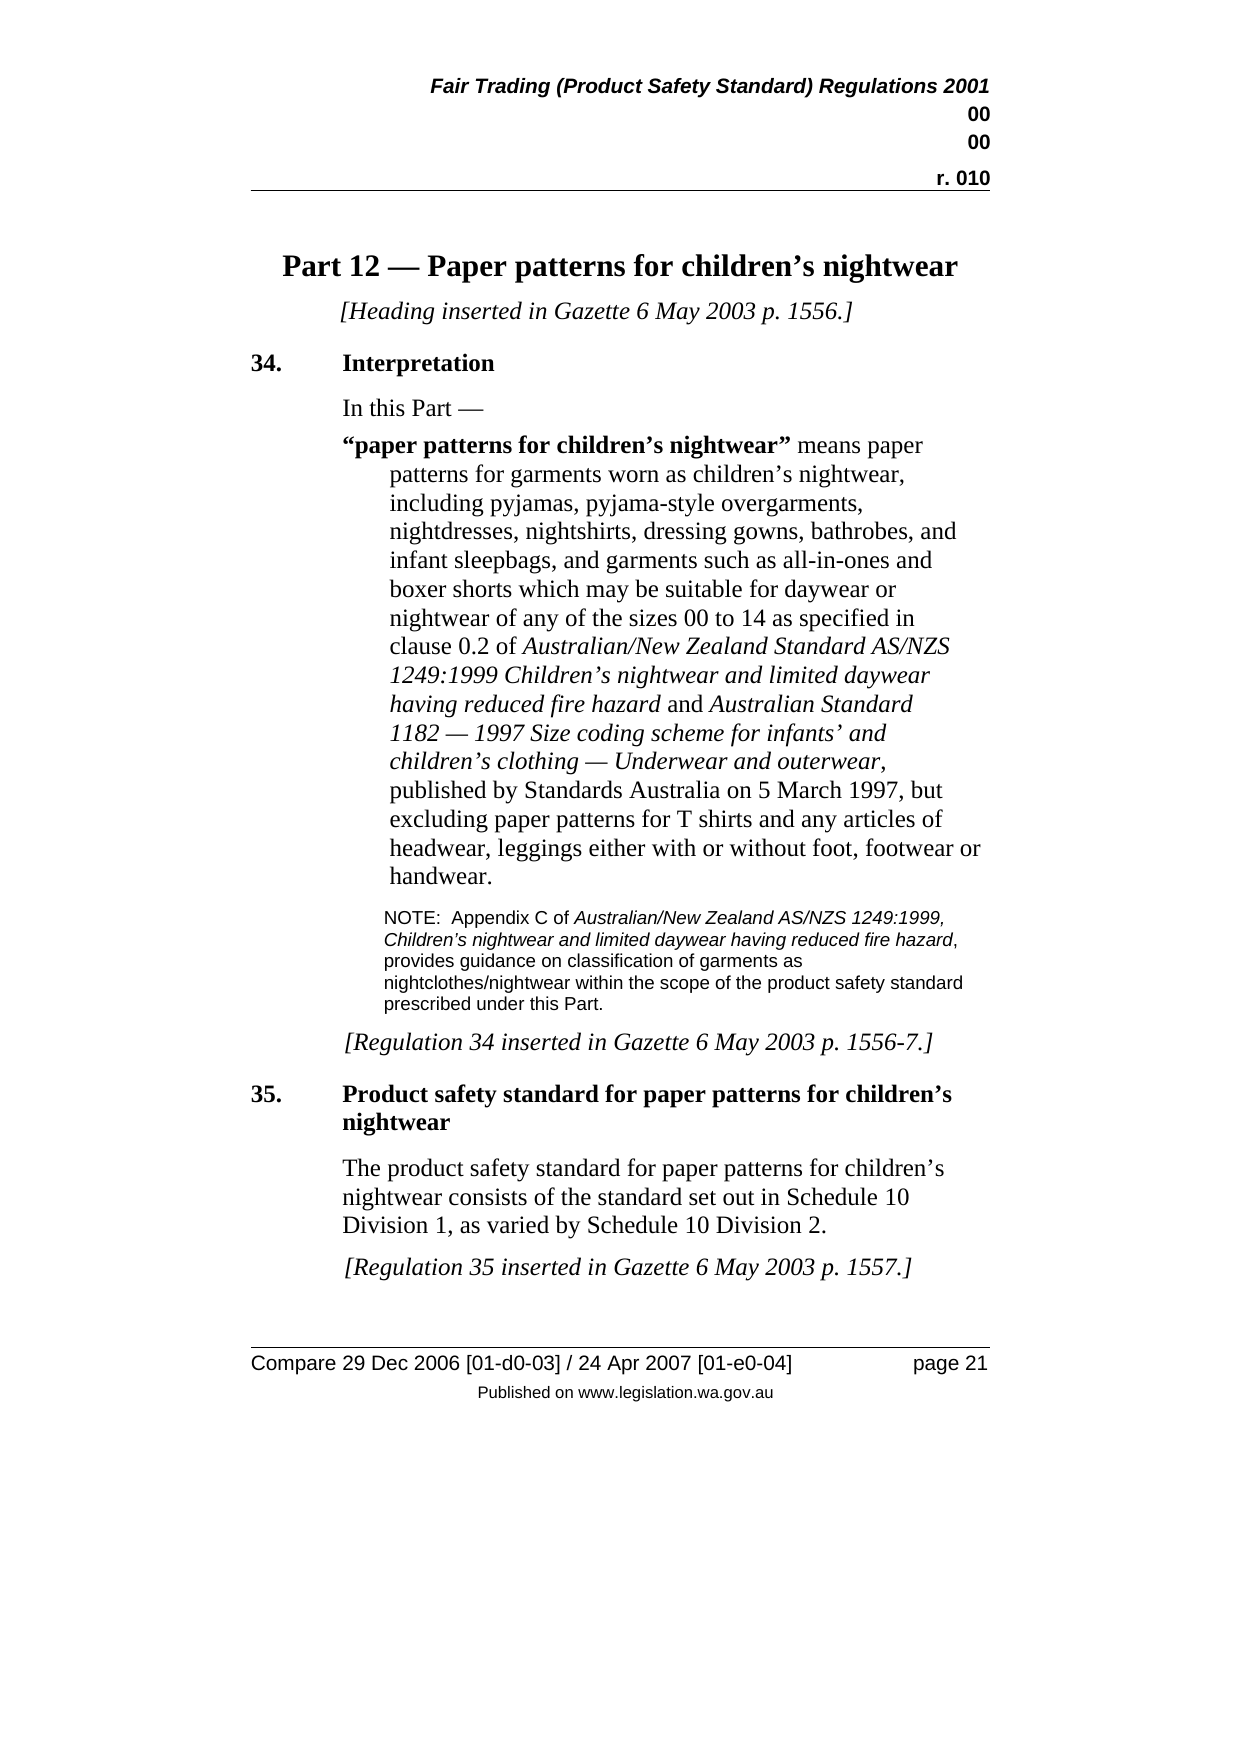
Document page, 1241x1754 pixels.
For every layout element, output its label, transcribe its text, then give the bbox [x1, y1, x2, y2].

subtitle Part 12 — Paper patterns for children’s nightwear [251, 247, 990, 283]
subtitle 34. Interpretation [251, 348, 990, 376]
text [Regulation 35 inserted in Gazette 6 May 2003 p. 1557.] [251, 1252, 990, 1280]
text The product safety standard for paper patterns for children’s nightwear consists of the standard set out in Schedule 10 Division 1, as varied by Schedule 10 Division 2. [251, 1153, 990, 1239]
text “paper patterns for children’s nightwear” means paper patterns for garments worn as children’s nightwear, including pyjamas, pyjama-style overgarments, nightdresses, nightshirts, dressing gowns, bathrobes, and infant sleepbags, and garments such as all-in-ones and boxer shorts which may be suitable for daywear or nightwear of any of the sizes 00 to 14 as specified in clause 0.2 of Australian/New Zealand Standard AS/NZS 1249:1999 Children’s nightwear and limited daywear having reduced fire hazard and Australian Standard 1182 — 1997 Size coding scheme for infants’ and children’s clothing — Underwear and outerwear, published by Standards Australia on 5 March 1997, but excluding paper patterns for T shirts and any articles of headwear, leggings either with or without foot, footwear or handwear. [251, 430, 990, 890]
subtitle [Heading inserted in Gazette 6 May 2003 p. 1556.] [251, 296, 990, 325]
text NOTE: Appendix C of Australian/New Zealand AS/NZS 1249:1999, Children’s nightwear and limited daywear having reduced fire hazard, provides guidance on classification of garments as nightclothes/nightwear within the scope of the product safety standard prescribed under this Part. [251, 907, 990, 1014]
text [Regulation 34 inserted in Gazette 6 May 2003 p. 1556-7.] [251, 1027, 990, 1056]
subtitle 35. Product safety standard for paper patterns for children’s nightwear [251, 1079, 990, 1136]
text In this Part — [251, 393, 990, 422]
